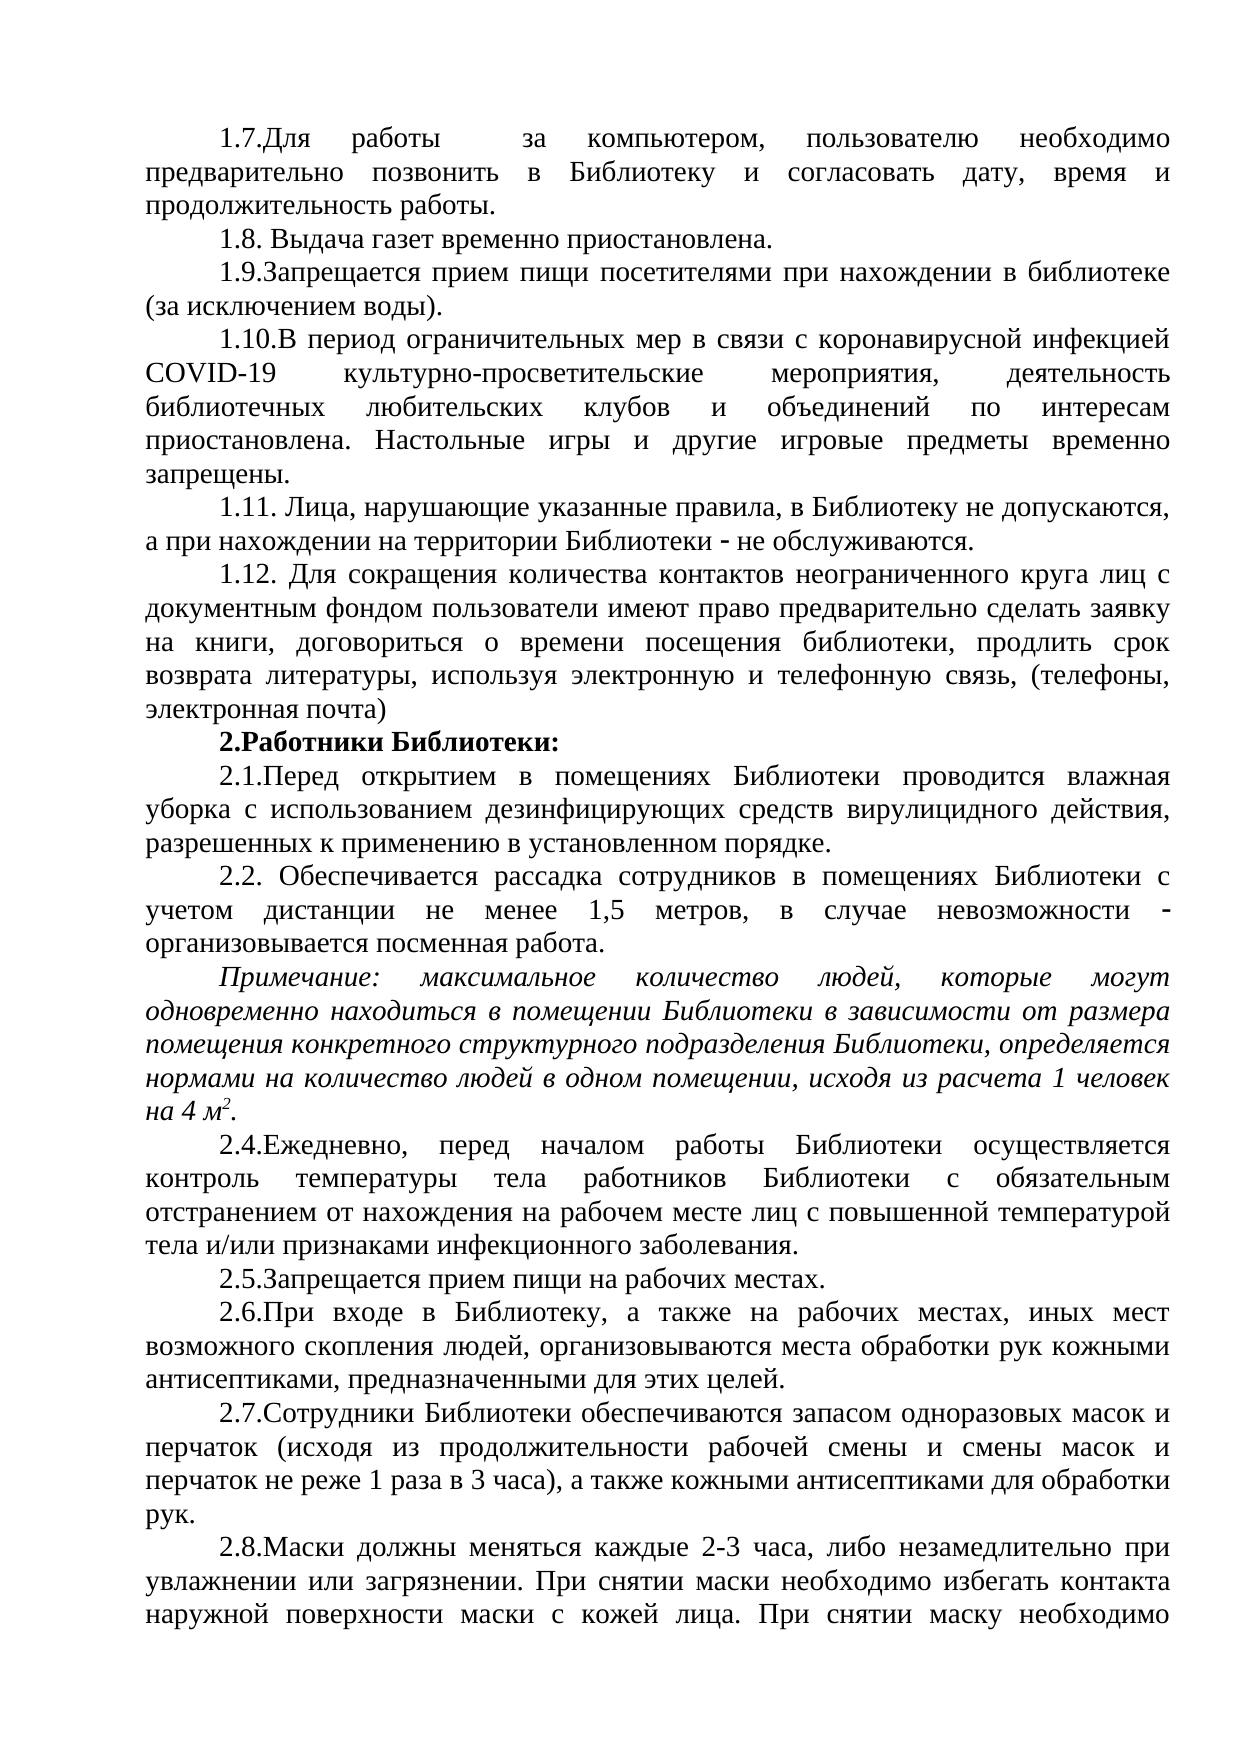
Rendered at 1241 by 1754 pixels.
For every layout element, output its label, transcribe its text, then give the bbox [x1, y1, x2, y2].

list 2.7.Сотрудники Библиотеки обеспечиваются запасом одноразовых масок и перчаток (исходя из продолжительности рабочей смены и смены масок и перчаток не реже 1 раза в 3 часа), а также кожными антисептиками для обработки рук. [145, 1395, 1171, 1529]
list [145, 1529, 1171, 1630]
list 2.5.Запрещается прием пищи на рабочих местах. [145, 1261, 1171, 1294]
text 1.9.Запрещается прием пищи посетителями при нахождении в библиотеке (за исключением воды). [145, 254, 1171, 322]
list 2.6.При входе в Библиотеку, а также на рабочих местах, иных мест возможного скопления людей, организовываются места обработки рук кожными антисептиками, предназначенными для этих целей. [145, 1294, 1171, 1395]
list 1.12. Для сокращения количества контактов неограниченного круга лиц с документным фондом пользователи имеют право предварительно сделать заявку на книги, договориться о времени посещения библиотеки, продлить срок возврата литературы, используя электронную и телефонную связь, (телефоны, электронная почта) [145, 557, 1171, 724]
list 2.4.Ежедневно, перед началом работы Библиотеки осуществляется контроль температуры тела работников Библиотеки с обязательным отстранением от нахождения на рабочем месте лиц с повышенной температурой тела и/или признаками инфекционного заболевания. [145, 1127, 1171, 1261]
list 1.11. Лица, нарушающие указанные правила, в Библиотеку не допускаются, а при нахождении на территории Библиотеки  не обслуживаются. [145, 489, 1171, 557]
list 2.1.Перед открытием в помещениях Библиотеки проводится влажная уборка с использованием дезинфицирующих средств вирулицидного действия, разрешенных к применению в установленном порядке. [145, 758, 1171, 858]
text 2.Работники Библиотеки: [145, 724, 1171, 758]
list 1.8. Выдача газет временно приостановлена. [145, 221, 1171, 254]
list 1.7.Для работы за компьютером, пользователю необходимо предварительно позвонить в Библиотеку и согласовать дату, время и продолжительность работы. [145, 120, 1171, 221]
list 2.2. Обеспечивается рассадка сотрудников в помещениях Библиотеки с учетом дистанции не менее 1,5 метров, в случае невозможности  организовывается посменная работа. [145, 858, 1171, 959]
list 1.10.В период ограничительных мер в связи с коронавирусной инфекцией COVID-19 культурно-просветительские мероприятия, деятельность библиотечных любительских клубов и объединений по интересам приостановлена. Настольные игры и другие игровые предметы временно запрещены. [145, 322, 1171, 489]
list Примечание: максимальное количество людей, которые могут одновременно находиться в помещении Библиотеки в зависимости от размера помещения конкретного структурного подразделения Библиотеки, определяется нормами на количество людей в одном помещении, исходя из расчета 1 человек на 4 м2. [145, 959, 1171, 1127]
